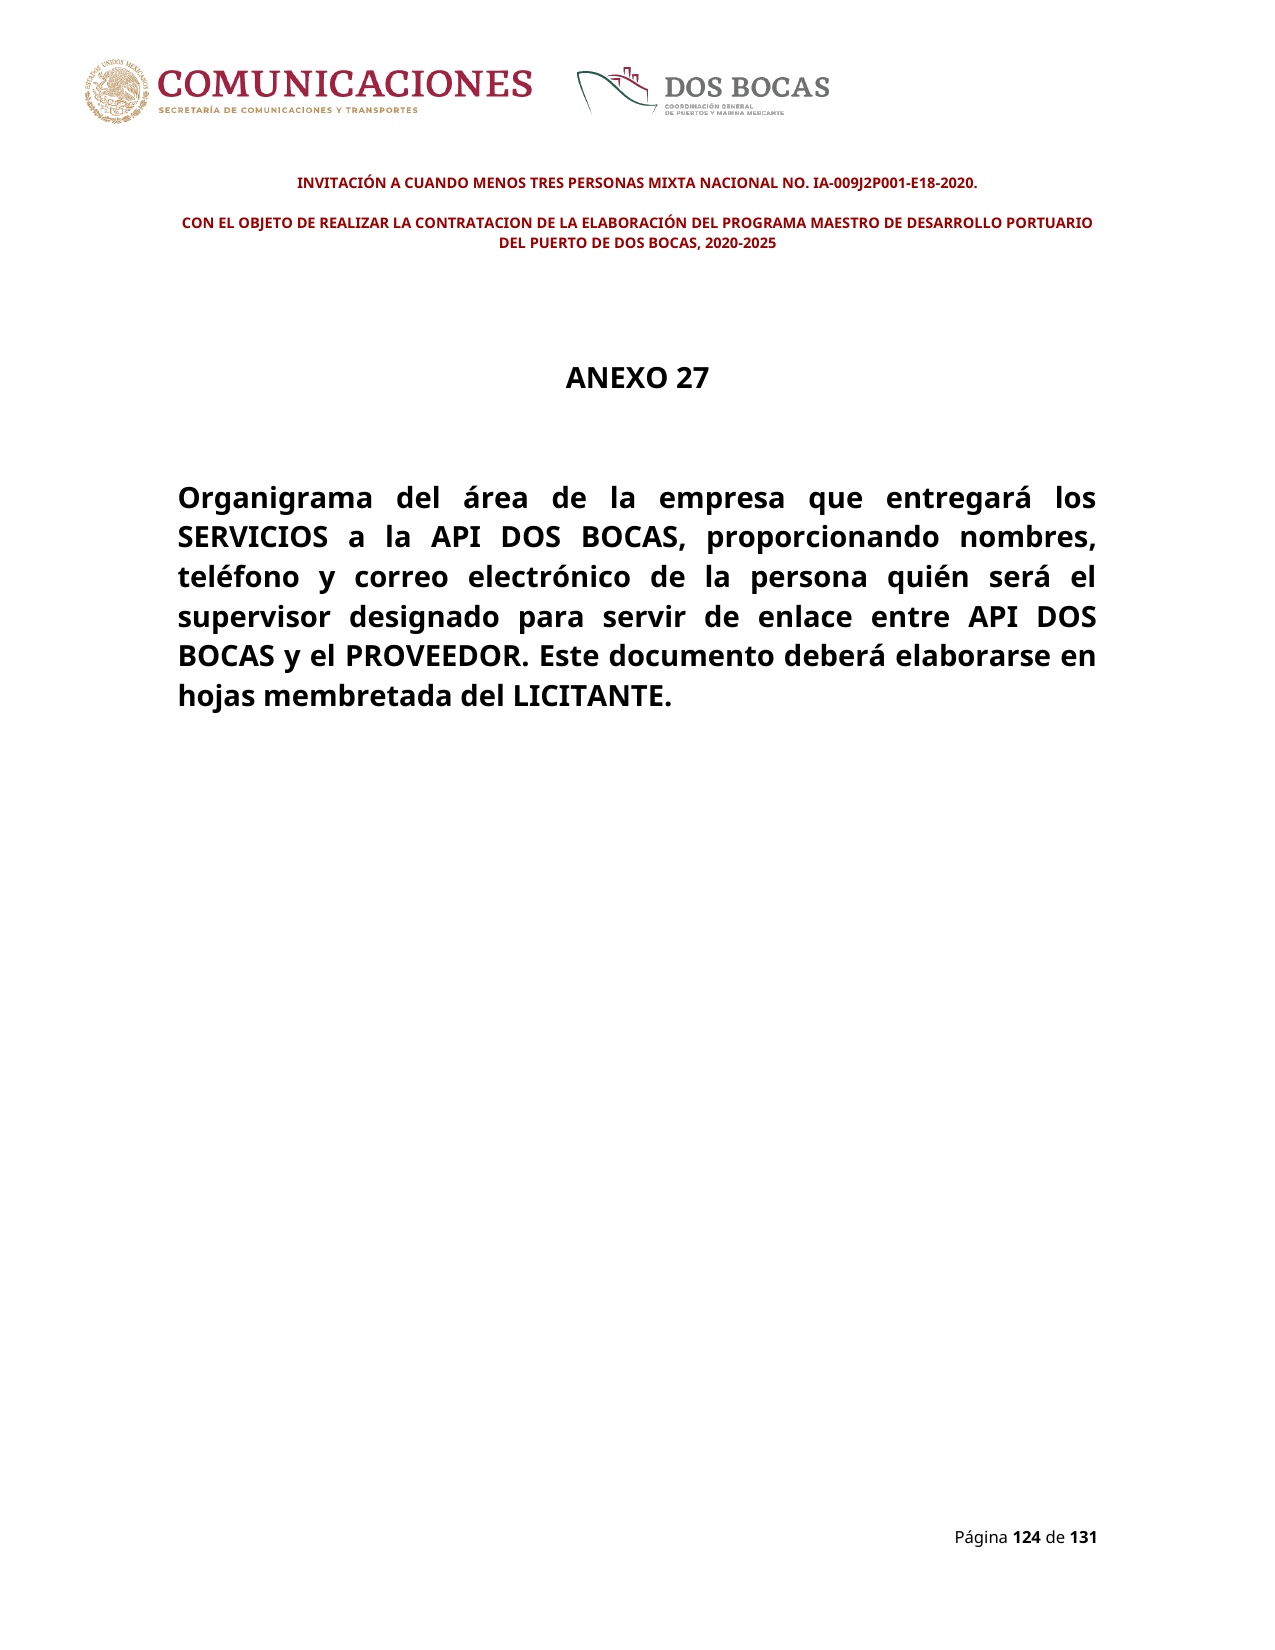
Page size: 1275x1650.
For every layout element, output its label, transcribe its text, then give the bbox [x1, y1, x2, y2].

text Organigrama del área de la empresa que entregará los SERVICIOS a la API DOS BOCAS, proporcionando nombres, teléfono y correo electrónico de la persona quién será el supervisor designado para servir de enlace entre API DOS BOCAS y el PROVEEDOR. Este documento deberá elaborarse en hojas membretada del LICITANTE. [177, 477, 1098, 715]
picture [80, 51, 536, 134]
text ANEXO 27 [177, 358, 1098, 397]
picture [577, 67, 829, 115]
